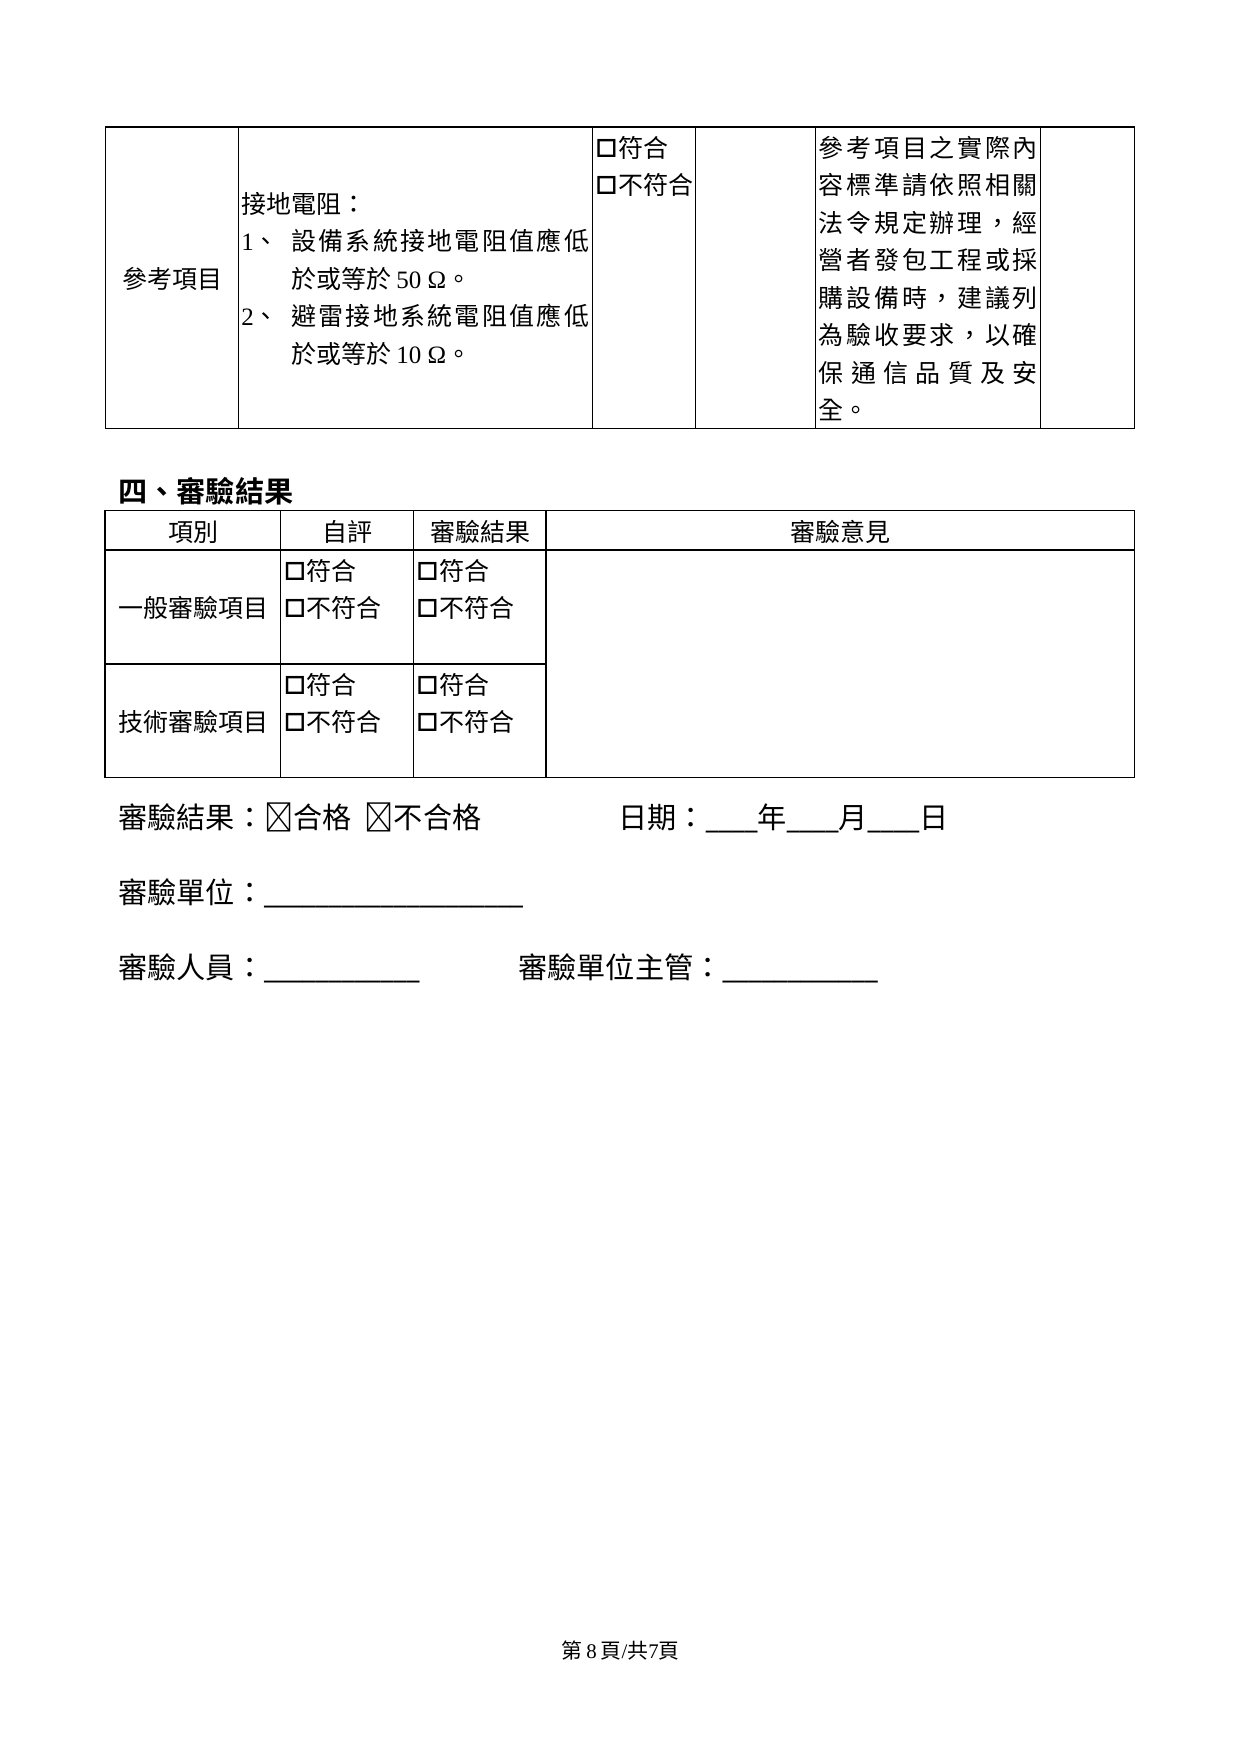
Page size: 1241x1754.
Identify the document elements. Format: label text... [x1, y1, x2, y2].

table_cell 符合 不符合 [414, 551, 545, 663]
table_cell 符合 不符合 [414, 665, 545, 777]
table_header 審驗意見 [547, 511, 1134, 549]
text 審驗單位：____________________ [118, 853, 1122, 928]
text 審驗人員：____________ 審驗單位主管：____________ [118, 928, 1122, 1003]
text 審驗結果：合格 不合格 日期：____年____月____日 [118, 778, 1122, 853]
table_cell [547, 551, 1134, 777]
table_cell 接地電阻： 設備系統接地電阻值應低於或等於50 Ω。 避雷接地系統電阻值應低於或等於10 Ω。 [239, 128, 592, 427]
table_header 自評 [281, 511, 413, 549]
table_header 審驗結果 [414, 511, 545, 549]
table_cell 參考項目之實際內容標準請依照相關法令規定辦理，經營者發包工程或採購設備時，建議列為驗收要求，以確保通信品質及安全。 [816, 128, 1040, 427]
table_cell 符合 不符合 [281, 665, 413, 777]
table_header 項別 [106, 511, 280, 549]
text 四、審驗結果 [118, 468, 1122, 510]
table_cell [696, 128, 815, 427]
table_cell 符合 不符合 [593, 128, 695, 427]
table_cell [1041, 128, 1134, 427]
table_cell 技術審驗項目 [106, 665, 280, 777]
table_cell 參考項目 [106, 128, 238, 427]
table_cell 一般審驗項目 [106, 551, 280, 663]
table_cell 符合 不符合 [281, 551, 413, 663]
